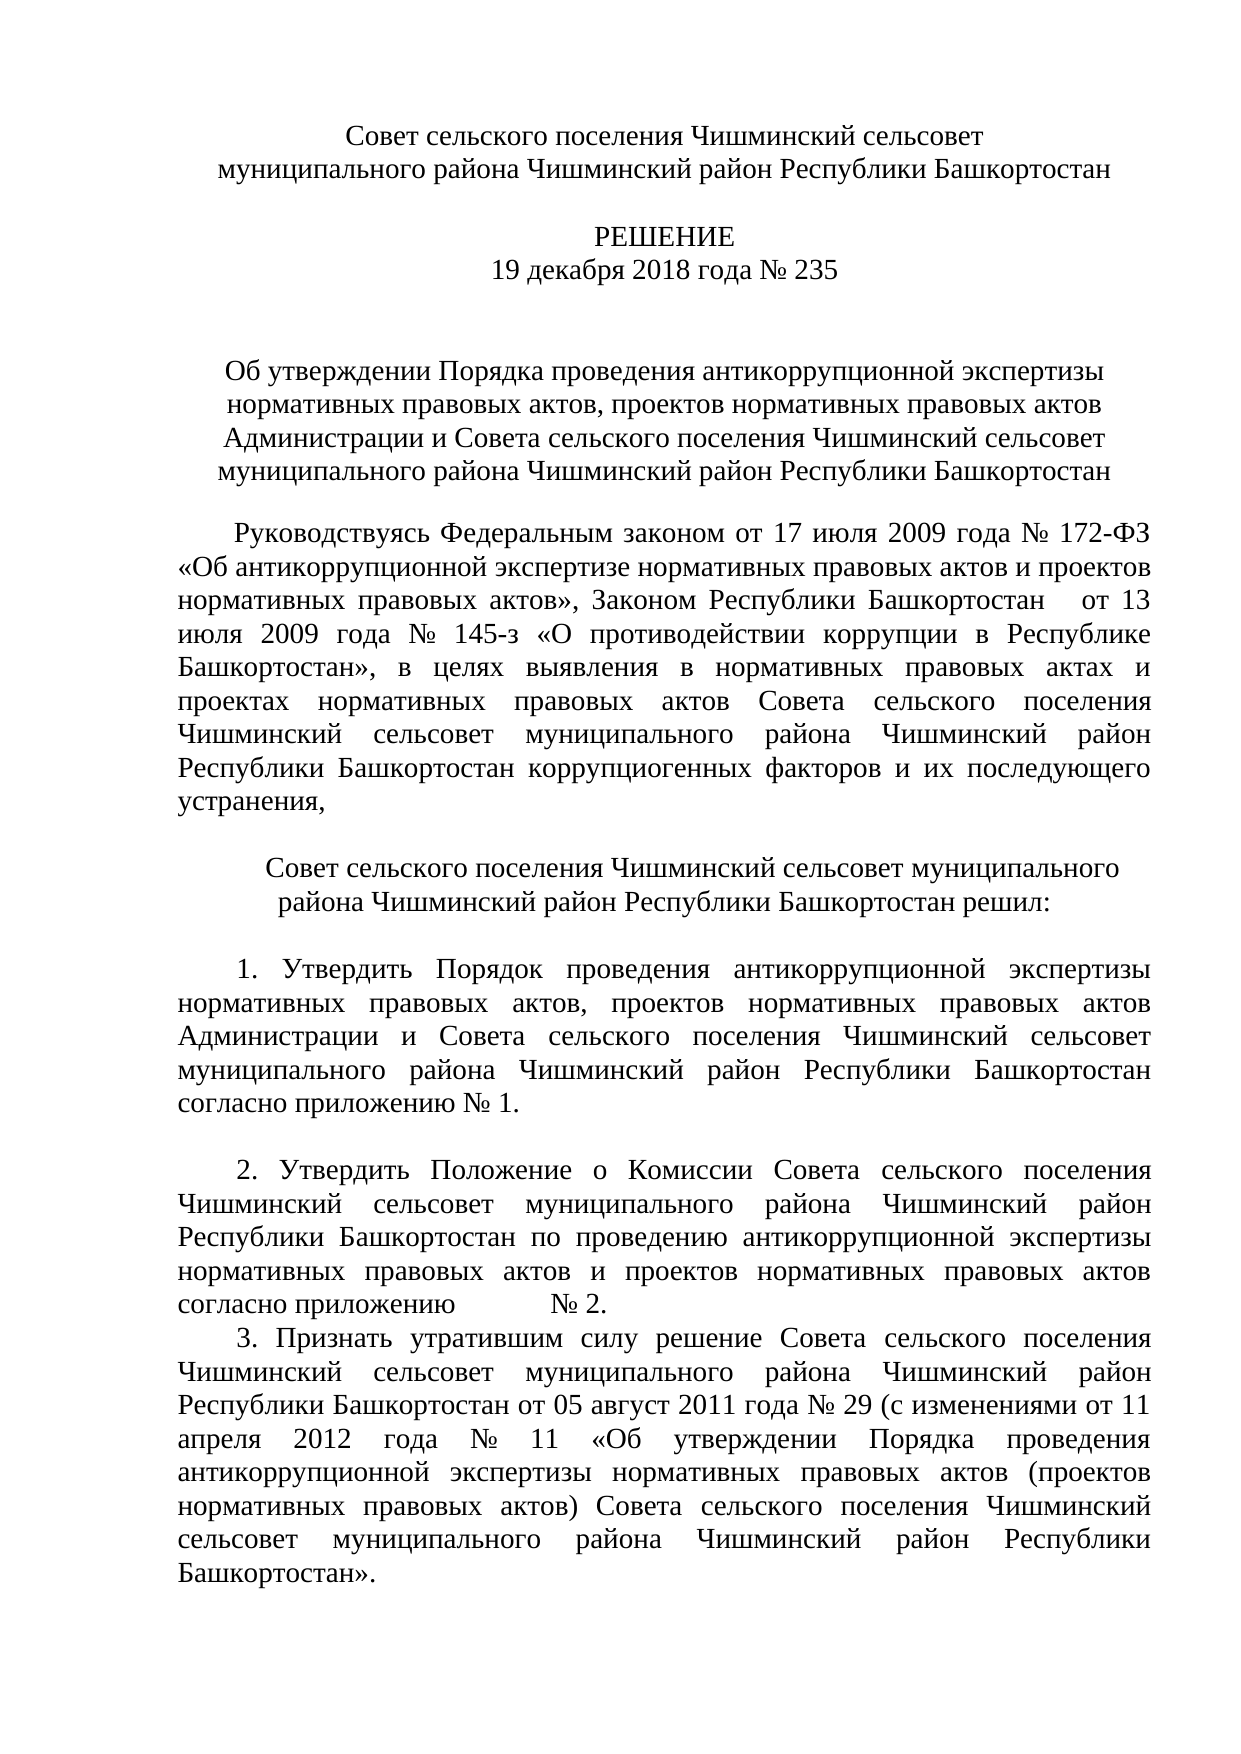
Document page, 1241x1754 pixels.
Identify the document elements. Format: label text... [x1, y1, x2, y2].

text 3. Признать утратившим силу решение Совета сельского поселения Чишминский сельсовет муниципального района Чишминский район Республики Башкортостан от 05 август 2011 года № 29 (с изменениями от 11 апреля 2012 года № 11 «Об утверждении Порядка проведения антикоррупционной экспертизы нормативных правовых актов (проектов нормативных правовых актов) Совета сельского поселения Чишминский сельсовет муниципального района Чишминский район Республики Башкортостан». [177, 1320, 1152, 1588]
text 19 декабря 2018 года № 235 [177, 252, 1152, 286]
text Об утверждении Порядка проведения антикоррупционной экспертизы нормативных правовых актов, проектов нормативных правовых актов Администрации и Совета сельского поселения Чишминский сельсовет муниципального района Чишминский район Республики Башкортостан [177, 353, 1152, 487]
text 1. Утвердить Порядок проведения антикоррупционной экспертизы нормативных правовых актов, проектов нормативных правовых актов Администрации и Совета сельского поселения Чишминский сельсовет муниципального района Чишминский район Республики Башкортостан согласно приложению № 1. [177, 951, 1152, 1119]
text Руководствуясь Федеральным законом от 17 июля 2009 года № 172-ФЗ «Об антикоррупционной экспертизе нормативных правовых актов и проектов нормативных правовых актов», Законом Республики Башкортостан от 13 июля 2009 года № 145-з «О противодействии коррупции в Республике Башкортостан», в целях выявления в нормативных правовых актах и проектах нормативных правовых актов Совета сельского поселения Чишминский сельсовет муниципального района Чишминский район Республики Башкортостан коррупциогенных факторов и их последующего устранения, [177, 515, 1152, 817]
text Совет сельского поселения Чишминский сельсовет [177, 118, 1152, 152]
text Совет сельского поселения Чишминский сельсовет муниципального района Чишминский район Республики Башкортостан решил: [177, 851, 1152, 918]
text 2. Утвердить Положение о Комиссии Совета сельского поселения Чишминский сельсовет муниципального района Чишминский район Республики Башкортостан по проведению антикоррупционной экспертизы нормативных правовых актов и проектов нормативных правовых актов согласно приложению № 2. [177, 1152, 1152, 1320]
text муниципального района Чишминский район Республики Башкортостан [177, 152, 1152, 185]
text РЕШЕНИЕ [177, 219, 1152, 252]
